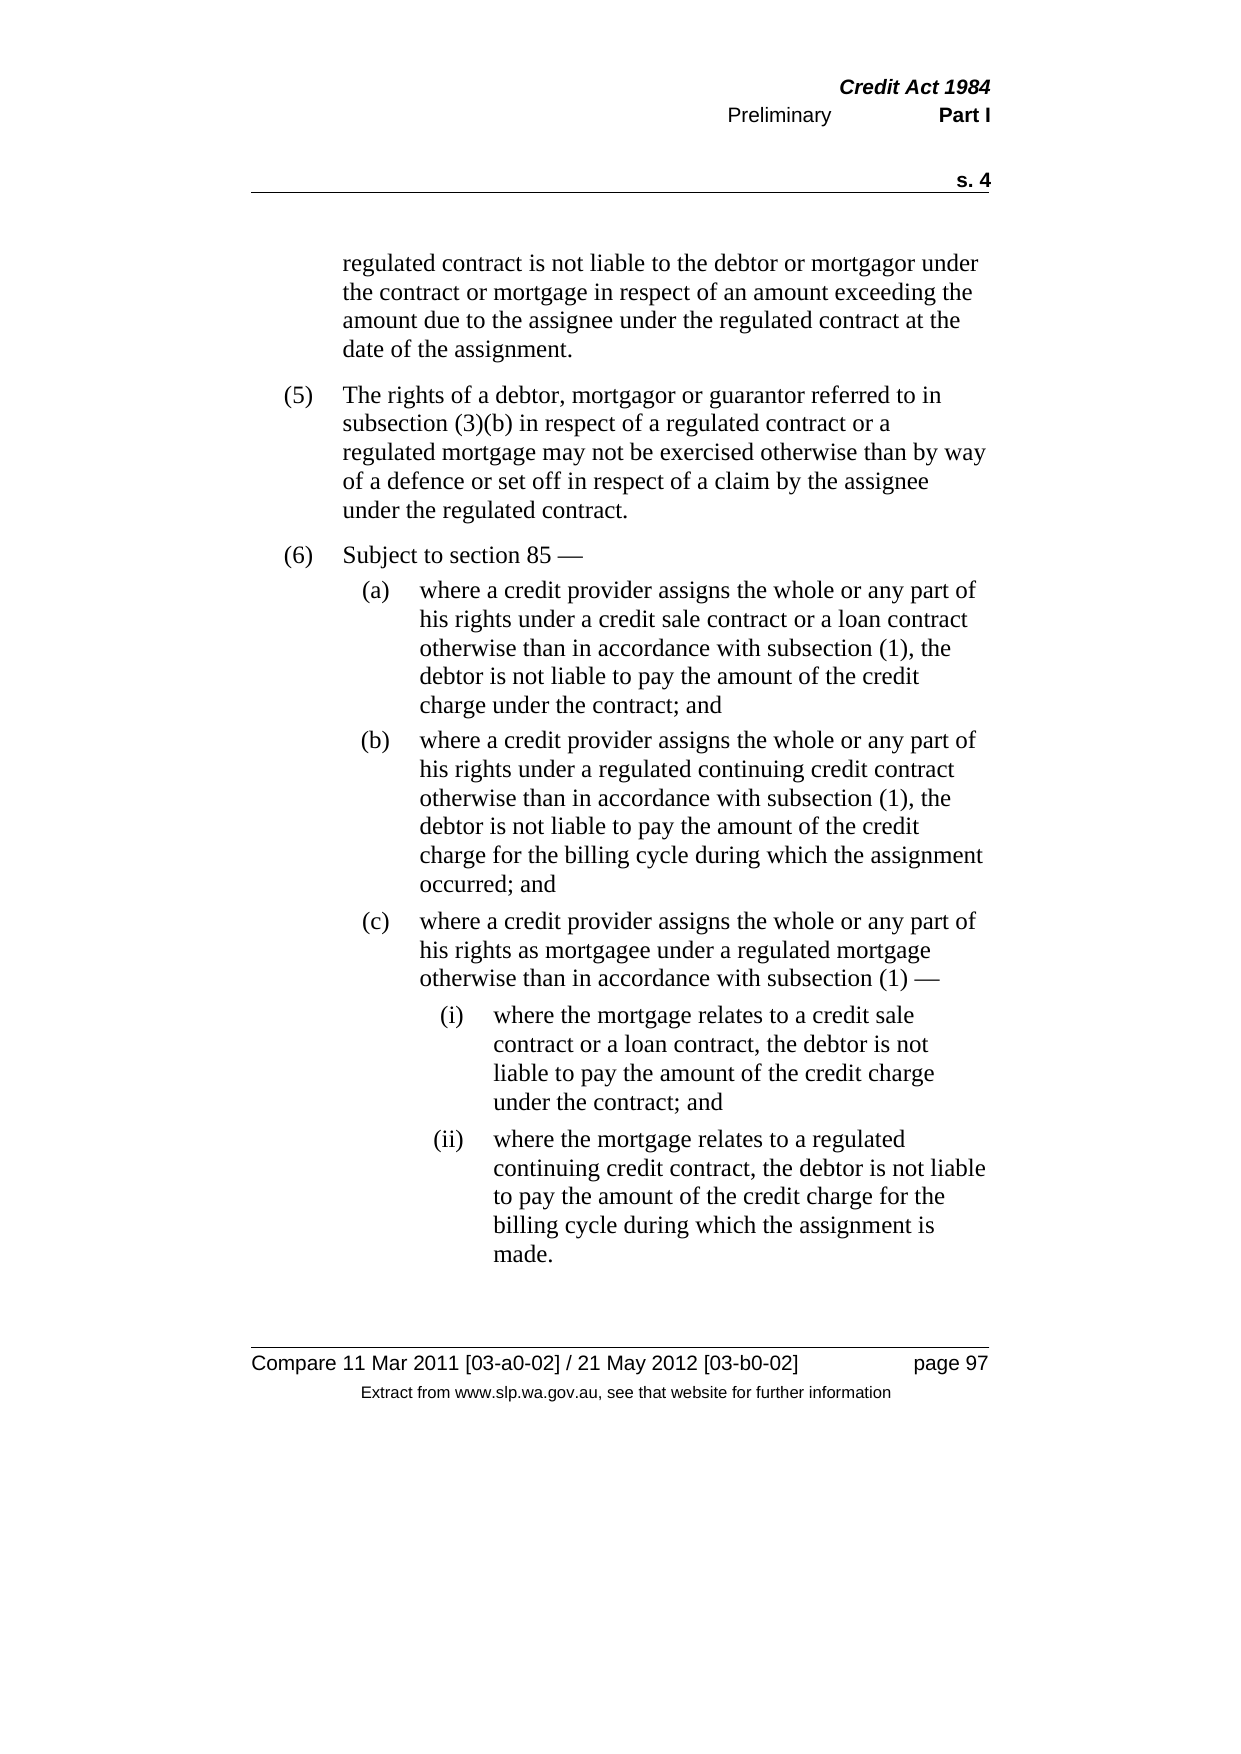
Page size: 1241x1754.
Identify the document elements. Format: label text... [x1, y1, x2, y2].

text (5) The rights of a debtor, mortgagor or guarantor referred to in subsection (3)(b) in respect of a regulated contract or a regulated mortgage may not be exercised otherwise than by way of a defence or set off in respect of a claim by the assignee under the regulated contract. [251, 380, 989, 523]
text (i) where the mortgage relates to a credit sale contract or a loan contract, the debtor is not liable to pay the amount of the credit charge under the contract; and [251, 1001, 989, 1116]
text (ii) where the mortgage relates to a regulated continuing credit contract, the debtor is not liable to pay the amount of the credit charge for the billing cycle during which the assignment is made. [251, 1124, 989, 1268]
text (a) where a credit provider assigns the whole or any part of his rights under a credit sale contract or a loan contract otherwise than in accordance with subsection (1), the debtor is not liable to pay the amount of the credit charge under the contract; and [251, 575, 989, 719]
text (6) Subject to section 85 — [251, 540, 989, 569]
text (c) where a credit provider assigns the whole or any part of his rights as mortgagee under a regulated mortgage otherwise than in accordance with subsection (1) — [251, 906, 989, 992]
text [251, 248, 989, 363]
text (b) where a credit provider assigns the whole or any part of his rights under a regulated continuing credit contract otherwise than in accordance with subsection (1), the debtor is not liable to pay the amount of the credit charge for the billing cycle during which the assignment occurred; and [251, 725, 989, 898]
